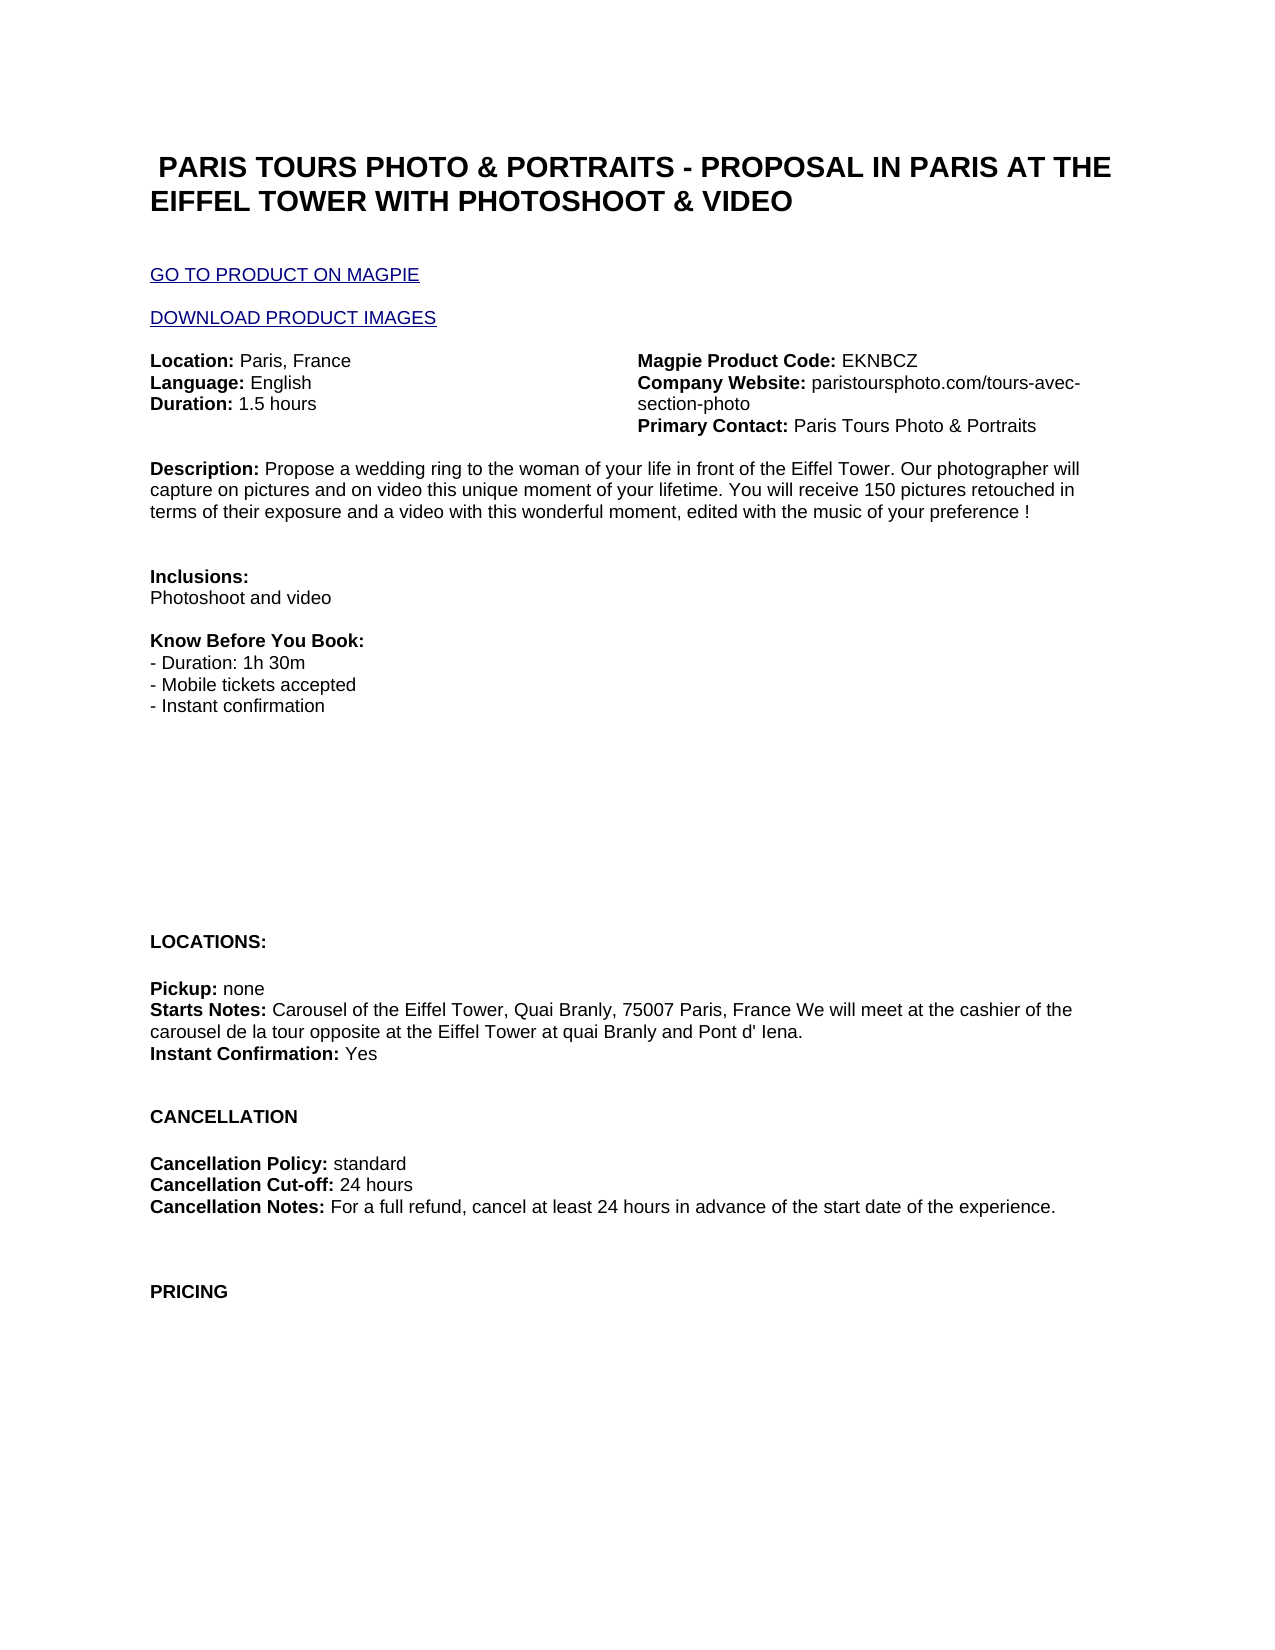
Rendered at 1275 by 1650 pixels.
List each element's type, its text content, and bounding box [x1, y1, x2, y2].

table_header Location: Paris, France Language: English Duration: 1.5 hours [139, 350, 626, 436]
text Cancellation Notes: For a full refund, cancel at least 24 hours in advance of the start date of the experience. [150, 1196, 1125, 1217]
text Inclusions: [150, 566, 1125, 587]
table_header Magpie Product Code: EKNBCZ Company Website: paristoursphoto.com/tours-avec-section-photo Primary Contact: Paris Tours Photo & Portraits [626, 350, 1114, 436]
subtitle Pricing [150, 1281, 1125, 1303]
text - Instant confirmation [150, 695, 1125, 716]
subtitle Paris Tours Photo & Portraits - Proposal in Paris at the Eiffel Tower with Photoshoot & Video [150, 150, 1125, 217]
text Know Before You Book: [150, 630, 1125, 652]
text Pickup: none [150, 978, 1125, 999]
subtitle Locations: [150, 931, 1125, 953]
text - Mobile tickets accepted [150, 673, 1125, 695]
text GO TO PRODUCT ON MAGPIE [150, 264, 1125, 285]
text - Duration: 1h 30m [150, 652, 1125, 673]
text Starts Notes: Carousel of the Eiffel Tower, Quai Branly, 75007 Paris, France We will meet at the cashier of the carousel de la tour opposite at the Eiffel Tower at quai Branly and Pont d' Iena. [150, 999, 1125, 1042]
text Description: Propose a wedding ring to the woman of your life in front of the Eiffel Tower. Our photographer will capture on pictures and on video this unique moment of your lifetime. You will receive 150 pictures retouched in terms of their exposure and a video with this wonderful moment, edited with the music of your preference ! [150, 458, 1125, 522]
text Photoshoot and video [150, 587, 1125, 609]
subtitle Cancellation [150, 1106, 1125, 1128]
text DOWNLOAD PRODUCT IMAGES [150, 307, 1125, 328]
text Instant Confirmation: Yes [150, 1042, 1125, 1064]
text Cancellation Cut-off: 24 hours [150, 1174, 1125, 1196]
text Cancellation Policy: standard [150, 1153, 1125, 1174]
